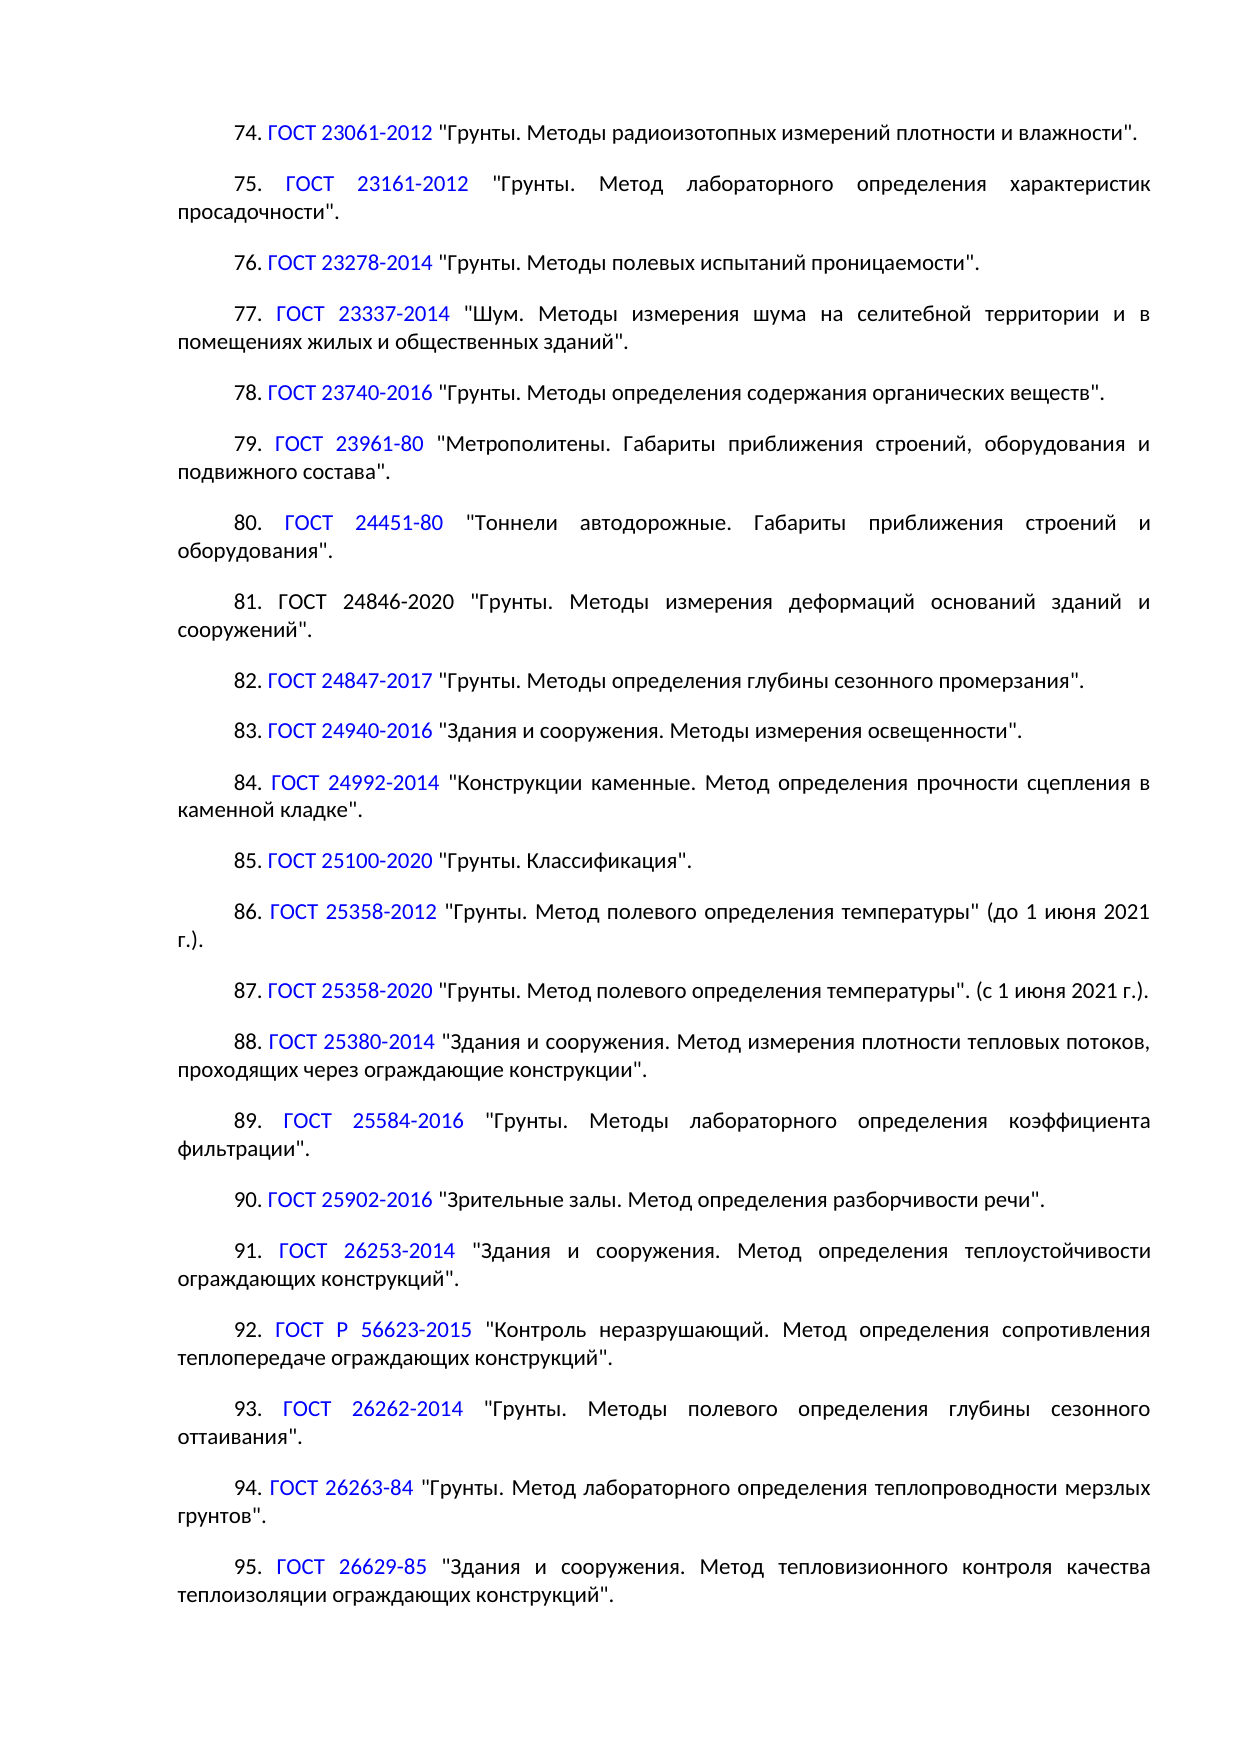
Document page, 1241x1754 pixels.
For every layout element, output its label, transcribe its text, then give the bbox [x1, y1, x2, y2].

text 78. ГОСТ 23740-2016 "Грунты. Методы определения содержания органических веществ". [177, 378, 1152, 406]
text 93. ГОСТ 26262-2014 "Грунты. Методы полевого определения глубины сезонного оттаивания". [177, 1394, 1152, 1450]
text 77. ГОСТ 23337-2014 "Шум. Методы измерения шума на селитебной территории и в помещениях жилых и общественных зданий". [177, 299, 1152, 355]
text 80. ГОСТ 24451-80 "Тоннели автодорожные. Габариты приближения строений и оборудования". [177, 508, 1152, 564]
text 79. ГОСТ 23961-80 "Метрополитены. Габариты приближения строений, оборудования и подвижного состава". [177, 429, 1152, 485]
text 74. ГОСТ 23061-2012 "Грунты. Методы радиоизотопных измерений плотности и влажности". [177, 118, 1152, 146]
text 87. ГОСТ 25358-2020 "Грунты. Метод полевого определения температуры". (с 1 июня 2021 г.). [177, 976, 1152, 1004]
text 92. ГОСТ Р 56623-2015 "Контроль неразрушающий. Метод определения сопротивления теплопередаче ограждающих конструкций". [177, 1315, 1152, 1371]
text 83. ГОСТ 24940-2016 "Здания и сооружения. Методы измерения освещенности". [177, 717, 1152, 745]
text 94. ГОСТ 26263-84 "Грунты. Метод лабораторного определения теплопроводности мерзлых грунтов". [177, 1473, 1152, 1529]
text 84. ГОСТ 24992-2014 "Конструкции каменные. Метод определения прочности сцепления в каменной кладке". [177, 768, 1152, 824]
text 75. ГОСТ 23161-2012 "Грунты. Метод лабораторного определения характеристик просадочности". [177, 169, 1152, 225]
text 82. ГОСТ 24847-2017 "Грунты. Методы определения глубины сезонного промерзания". [177, 666, 1152, 694]
text 86. ГОСТ 25358-2012 "Грунты. Метод полевого определения температуры" (до 1 июня 2021 г.). [177, 897, 1152, 953]
text 81. ГОСТ 24846-2020 "Грунты. Методы измерения деформаций оснований зданий и сооружений". [177, 587, 1152, 643]
text 95. ГОСТ 26629-85 "Здания и сооружения. Метод тепловизионного контроля качества теплоизоляции ограждающих конструкций". [177, 1552, 1152, 1608]
text 88. ГОСТ 25380-2014 "Здания и сооружения. Метод измерения плотности тепловых потоков, проходящих через ограждающие конструкции". [177, 1027, 1152, 1083]
text 89. ГОСТ 25584-2016 "Грунты. Методы лабораторного определения коэффициента фильтрации". [177, 1106, 1152, 1162]
text 90. ГОСТ 25902-2016 "Зрительные залы. Метод определения разборчивости речи". [177, 1185, 1152, 1213]
text 76. ГОСТ 23278-2014 "Грунты. Методы полевых испытаний проницаемости". [177, 248, 1152, 276]
text 91. ГОСТ 26253-2014 "Здания и сооружения. Метод определения теплоустойчивости ограждающих конструкций". [177, 1236, 1152, 1292]
text 85. ГОСТ 25100-2020 "Грунты. Классификация". [177, 847, 1152, 874]
